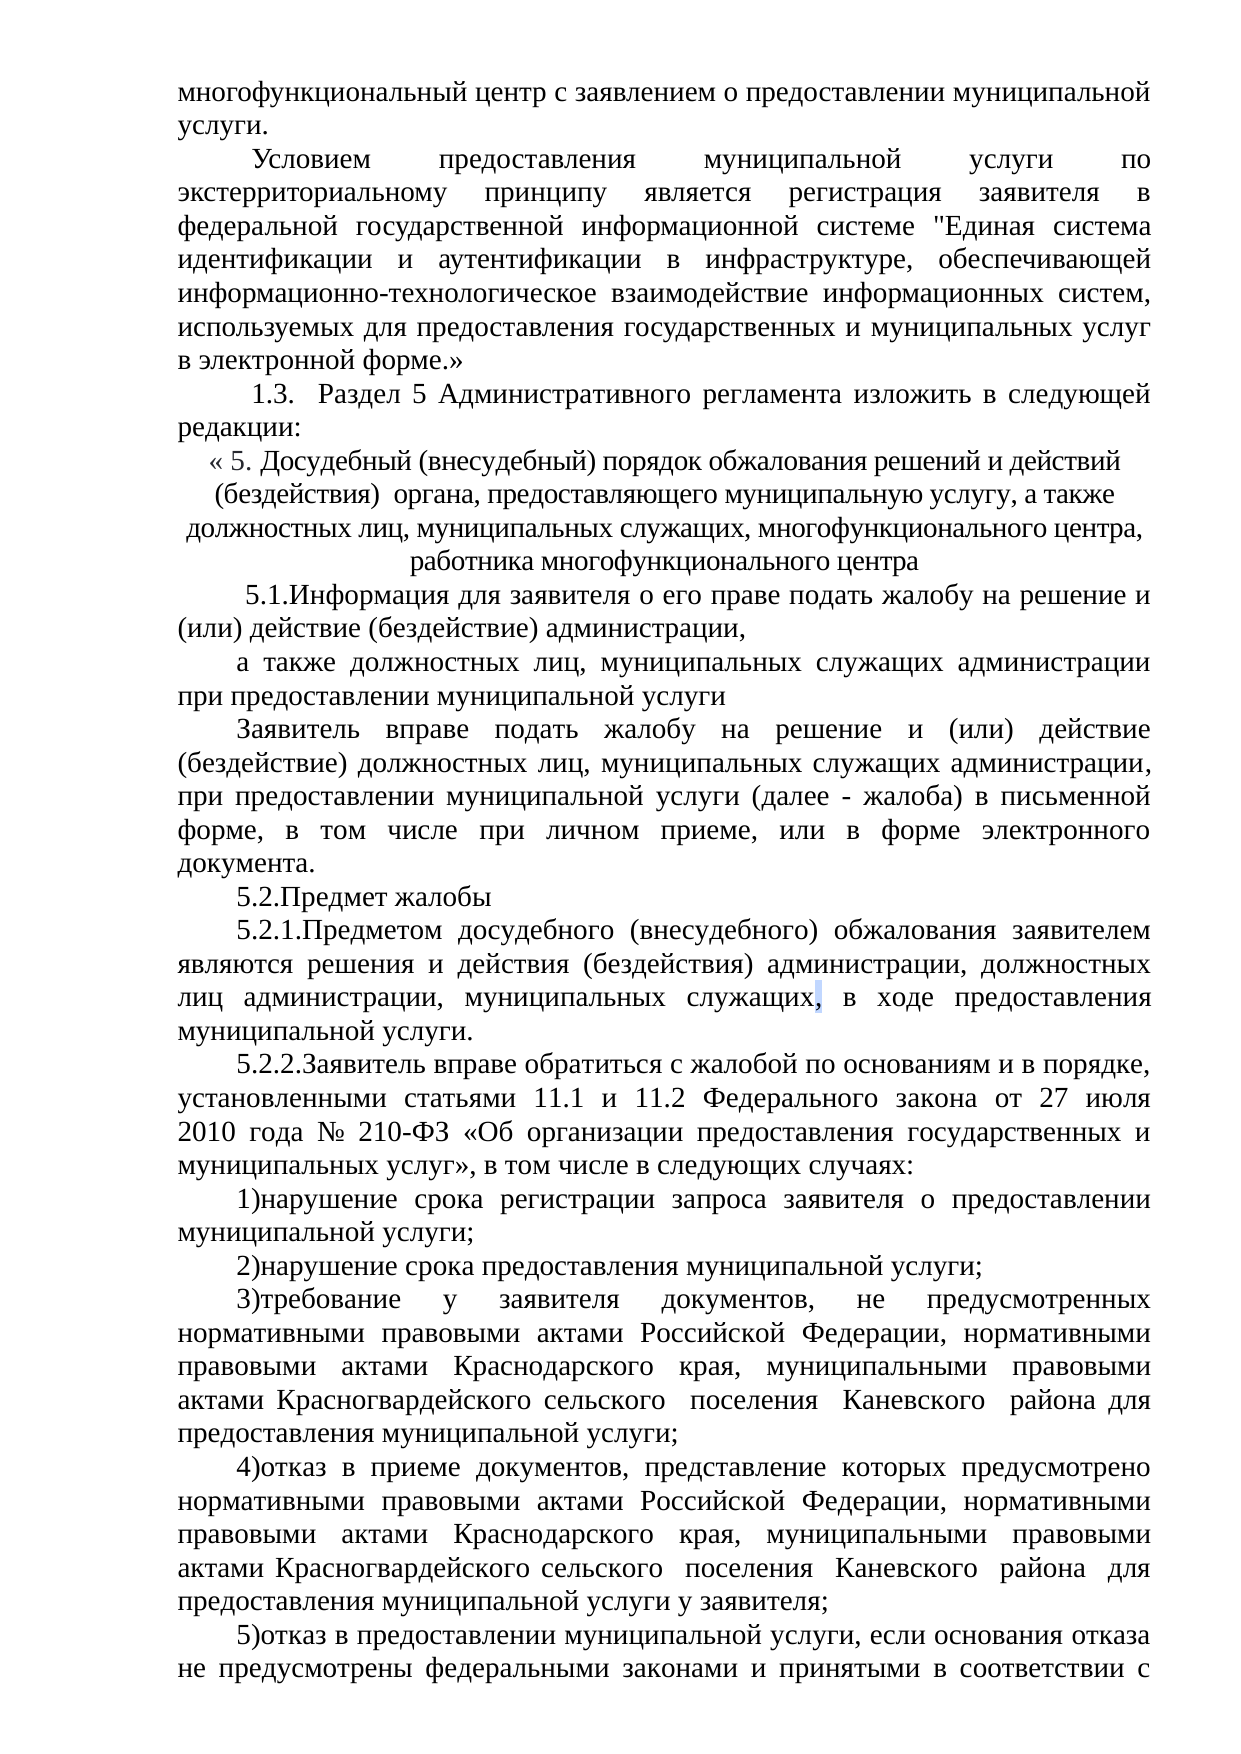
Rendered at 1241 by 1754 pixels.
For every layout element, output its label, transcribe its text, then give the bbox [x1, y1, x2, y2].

text а также должностных лиц, муниципальных служащих администрации при предоставлении муниципальной услуги [177, 644, 1152, 711]
text 1.3. Раздел 5 Административного регламента изложить в следующей редакции: [177, 376, 1152, 443]
text 5.1.Информация для заявителя о его праве подать жалобу на решение и (или) действие (бездействие) администрации, [177, 577, 1152, 644]
text 5.2.1.Предметом досудебного (внесудебного) обжалования заявителем являются решения и действия (бездействия) администрации, должностных лиц администрации, муниципальных служащих, в ходе предоставления муниципальной услуги. [177, 912, 1152, 1047]
text 5.2.Предмет жалобы [177, 879, 1152, 912]
text « 5. Досудебный (внесудебный) порядок обжалования решений и действий (бездействия) органа, предоставляющего муниципальную услугу, а также должностных лиц, муниципальных служащих, многофункционального центра, работника многофункционального центра [177, 443, 1152, 577]
text 5.2.2.Заявитель вправе обратиться с жалобой по основаниям и в порядке, установленными статьями 11.1 и 11.2 Федерального закона от 27 июля 2010 года № 210-ФЗ «Об организации предоставления государственных и муниципальных услуг», в том числе в следующих случаях: [177, 1047, 1152, 1181]
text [177, 1617, 1152, 1684]
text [177, 74, 1152, 141]
text 2)нарушение срока предоставления муниципальной услуги; [177, 1248, 1152, 1281]
text 3)требование у заявителя документов, не предусмотренных нормативными правовыми актами Российской Федерации, нормативными правовыми актами Краснодарского края, муниципальными правовыми актами Красногвардейского сельского поселения Каневского района для предоставления муниципальной услуги; [177, 1281, 1152, 1449]
text Заявитель вправе подать жалобу на решение и (или) действие (бездействие) должностных лиц, муниципальных служащих администрации, при предоставлении муниципальной услуги (далее - жалоба) в письменной форме, в том числе при личном приеме, или в форме электронного документа. [177, 711, 1152, 879]
text Условием предоставления муниципальной услуги по экстерриториальному принципу является регистрация заявителя в федеральной государственной информационной системе "Единая система идентификации и аутентификации в инфраструктуре, обеспечивающей информационно-технологическое взаимодействие информационных систем, используемых для предоставления государственных и муниципальных услуг в электронной форме.» [177, 141, 1152, 376]
text 4)отказ в приеме документов, представление которых предусмотрено нормативными правовыми актами Российской Федерации, нормативными правовыми актами Краснодарского края, муниципальными правовыми актами Красногвардейского сельского поселения Каневского района для предоставления муниципальной услуги у заявителя; [177, 1449, 1152, 1617]
text 1)нарушение срока регистрации запроса заявителя о предоставлении муниципальной услуги; [177, 1181, 1152, 1248]
